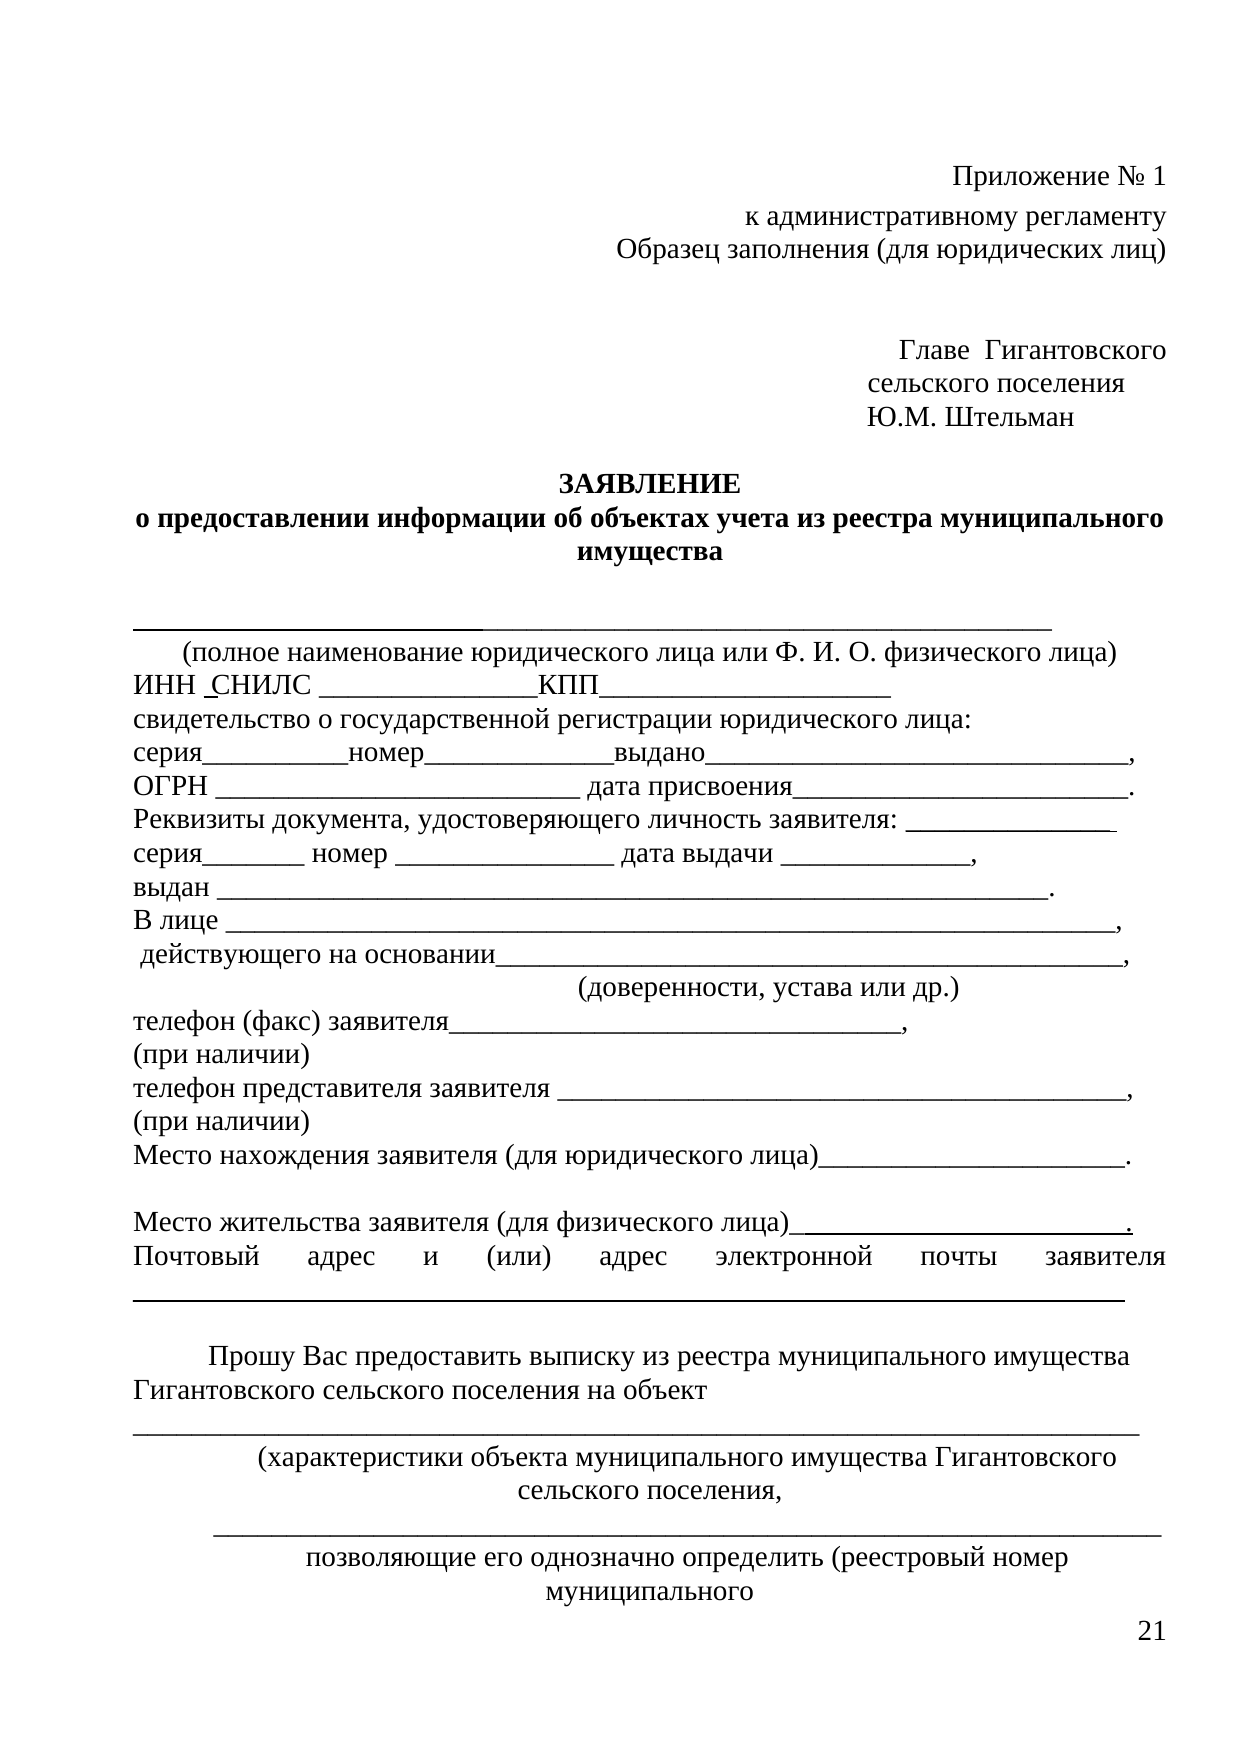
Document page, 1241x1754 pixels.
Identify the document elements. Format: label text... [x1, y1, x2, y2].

text позволяющие его однозначно определить (реестровый номер муниципального [133, 1539, 1167, 1607]
text к административному регламенту [133, 198, 1167, 231]
text ОГРН _________________________ дата присвоения_______________________. [133, 768, 1167, 802]
text ЗАЯВЛЕНИЕ [133, 466, 1167, 500]
text серия_______ номер _______________ дата выдачи _____________, [133, 835, 1167, 869]
text ИНН ⁭⁭⁭⁭⁭⁭⁭⁭⁭⁭⁭ СНИЛС _______________КПП____________________ [133, 667, 1167, 701]
text Реквизиты документа, удостоверяющего личность заявителя: ______________ [133, 802, 1167, 835]
text о предоставлении информации об объектах учета из реестра муниципального имущества [133, 500, 1167, 567]
text (доверенности, устава или др.) [133, 969, 1167, 1003]
text Образец заполнения (для юридических лиц) [133, 231, 1167, 265]
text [133, 1506, 1167, 1539]
text сельского поселения [133, 366, 1167, 399]
text (полное наименование юридического лица или Ф. И. О. физического лица) [133, 634, 1167, 667]
text свидетельство о государственной регистрации юридического лица: [133, 701, 1167, 734]
text Место нахождения заявителя (для юридического лица)_____________________. [133, 1137, 1167, 1171]
text выдан _________________________________________________________. [133, 869, 1167, 902]
text Приложение № 1 [133, 118, 1167, 192]
text Главе Гигантовского [133, 332, 1167, 366]
text Место жительства заявителя (для физического лица)_______________________. [133, 1204, 1167, 1238]
text телефон (факс) заявителя_______________________________, [133, 1003, 1167, 1036]
text Прошу Вас предоставить выписку из реестра муниципального имущества Гигантовского сельского поселения на объект _____________________________________________________________________ [133, 1338, 1167, 1439]
text Ю.М. Штельман [133, 399, 1167, 433]
text В лице _____________________________________________________________, [133, 902, 1167, 936]
text _______________________________________ [133, 600, 1167, 634]
text действующего на основании___________________________________________, [133, 936, 1167, 969]
text серия__________номер_____________выдано_____________________________, [133, 734, 1167, 768]
text (при наличии) [133, 1036, 1167, 1070]
text (при наличии) [133, 1103, 1167, 1137]
text телефон представителя заявителя _______________________________________, [133, 1070, 1167, 1103]
text Почтовый адрес и (или) адрес электронной почты заявителя ____________________________________________________________________ [133, 1238, 1167, 1305]
text (характеристики объекта муниципального имущества Гигантовского сельского поселения, [133, 1439, 1167, 1506]
